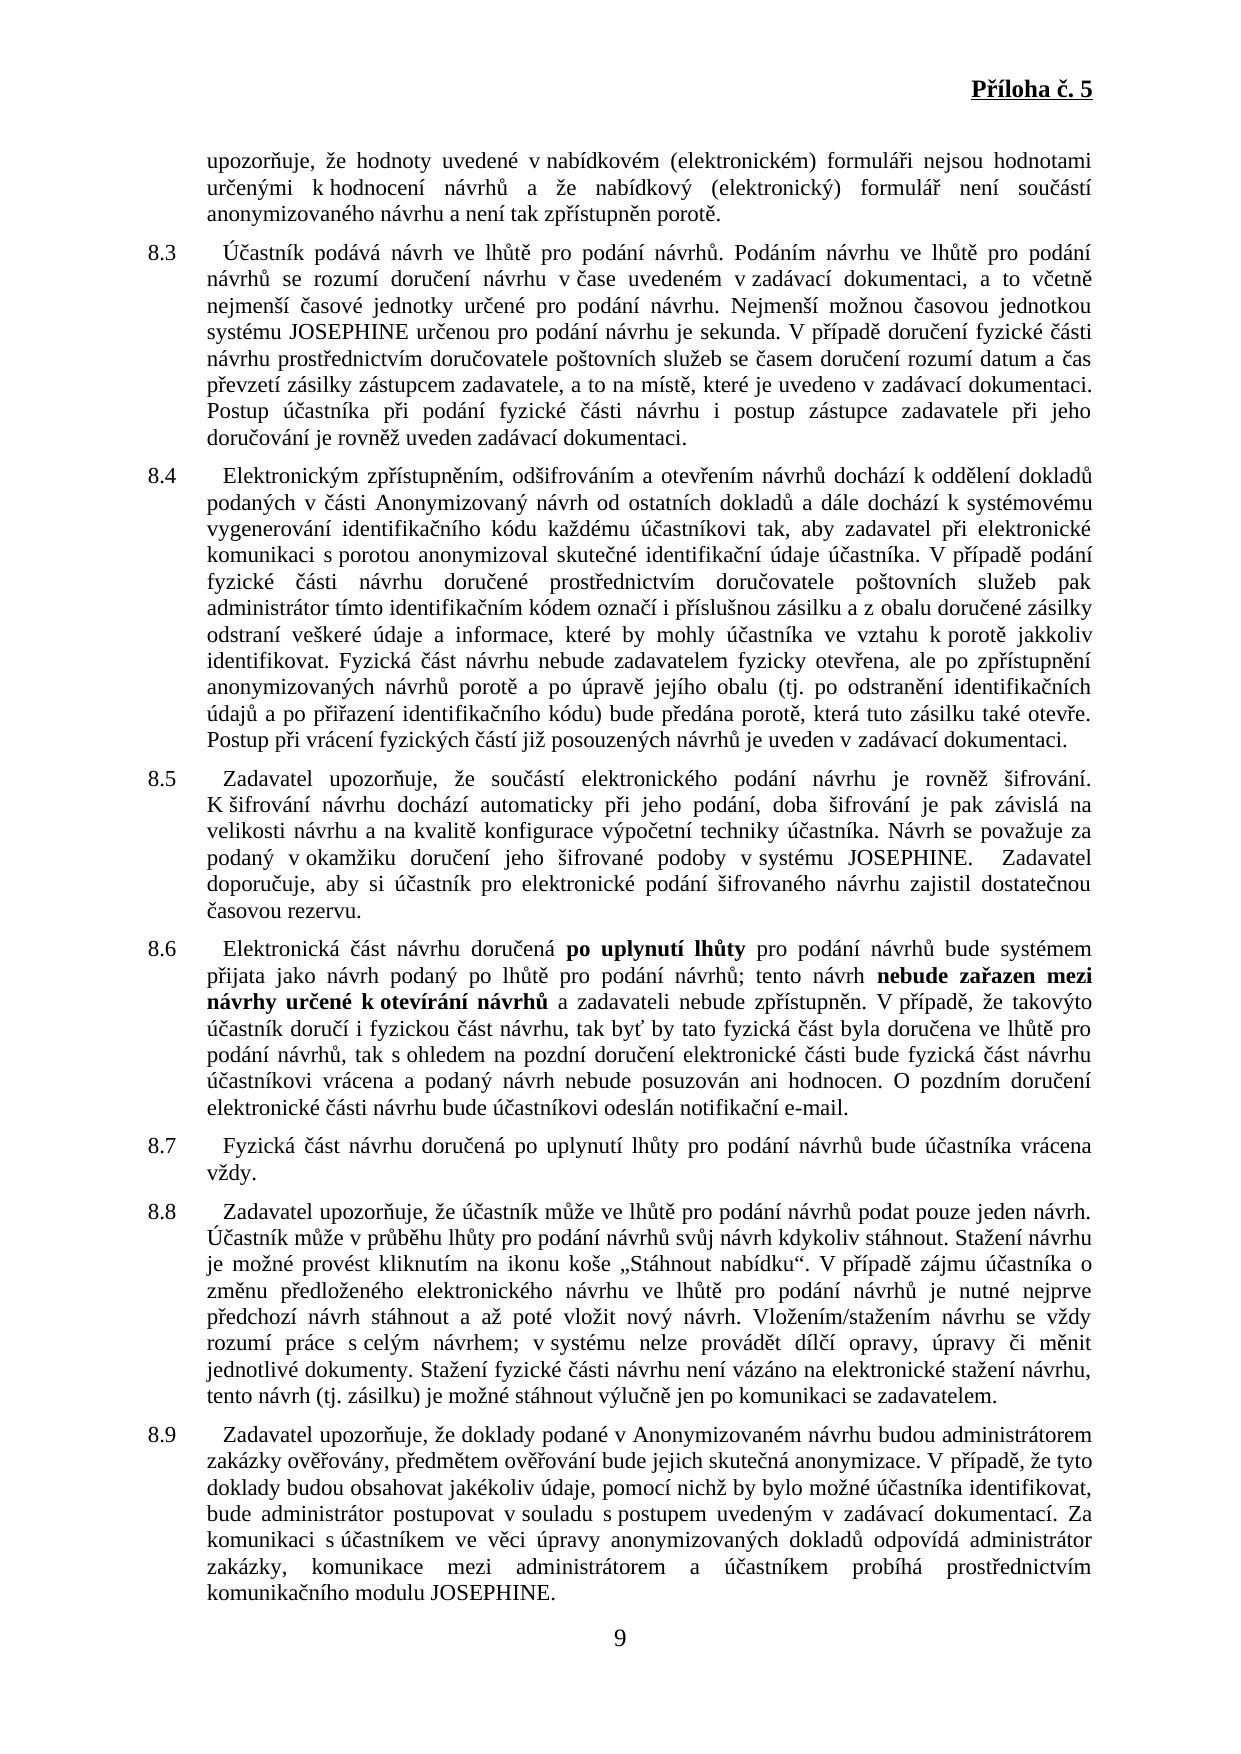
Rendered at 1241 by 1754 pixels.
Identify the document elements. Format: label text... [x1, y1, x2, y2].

text 8.6 Elektronická část návrhu doručená po uplynutí lhůty pro podání návrhů bude systémem přijata jako návrh podaný po lhůtě pro podání návrhů; tento návrh nebude zařazen mezi návrhy určené k otevírání návrhů a zadavateli nebude zpřístupněn. V případě, že takovýto účastník doručí i fyzickou část návrhu, tak byť by tato fyzická část byla doručena ve lhůtě pro podání návrhů, tak s ohledem na pozdní doručení elektronické části bude fyzická část návrhu účastníkovi vrácena a podaný návrh nebude posuzován ani hodnocen. O pozdním doručení elektronické části návrhu bude účastníkovi odeslán notifikační e-mail. [148, 936, 1093, 1120]
text 8.7 Fyzická část návrhu doručená po uplynutí lhůty pro podání návrhů bude účastníka vrácena vždy. [148, 1132, 1093, 1185]
text 8.3 Účastník podává návrh ve lhůtě pro podání návrhů. Podáním návrhu ve lhůtě pro podání návrhů se rozumí doručení návrhu v čase uvedeném v zadávací dokumentaci, a to včetně nejmenší časové jednotky určené pro podání návrhu. Nejmenší možnou časovou jednotkou systému JOSEPHINE určenou pro podání návrhu je sekunda. V případě doručení fyzické části návrhu prostřednictvím doručovatele poštovních služeb se časem doručení rozumí datum a čas převzetí zásilky zástupcem zadavatele, a to na místě, které je uvedeno v zadávací dokumentaci. Postup účastníka při podání fyzické části návrhu i postup zástupce zadavatele při jeho doručování je rovněž uveden zadávací dokumentaci. [148, 239, 1093, 450]
text 8.4 Elektronickým zpřístupněním, odšifrováním a otevřením návrhů dochází k oddělení dokladů podaných v části Anonymizovaný návrh od ostatních dokladů a dále dochází k systémovému vygenerování identifikačního kódu každému účastníkovi tak, aby zadavatel při elektronické komunikaci s porotou anonymizoval skutečné identifikační údaje účastníka. V případě podání fyzické části návrhu doručené prostřednictvím doručovatele poštovních služeb pak administrátor tímto identifikačním kódem označí i příslušnou zásilku a z obalu doručené zásilky odstraní veškeré údaje a informace, které by mohly účastníka ve vztahu k porotě jakkoliv identifikovat. Fyzická část návrhu nebude zadavatelem fyzicky otevřena, ale po zpřístupnění anonymizovaných návrhů porotě a po úpravě jejího obalu (tj. po odstranění identifikačních údajů a po přiřazení identifikačního kódu) bude předána porotě, která tuto zásilku také otevře. Postup při vrácení fyzických částí již posouzených návrhů je uveden v zadávací dokumentaci. [148, 462, 1093, 752]
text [148, 148, 1093, 227]
text 8.8 Zadavatel upozorňuje, že účastník může ve lhůtě pro podání návrhů podat pouze jeden návrh. Účastník může v průběhu lhůty pro podání návrhů svůj návrh kdykoliv stáhnout. Stažení návrhu je možné provést kliknutím na ikonu koše „Stáhnout nabídku“. V případě zájmu účastníka o změnu předloženého elektronického návrhu ve lhůtě pro podání návrhů je nutné nejprve předchozí návrh stáhnout a až poté vložit nový návrh. Vložením/stažením návrhu se vždy rozumí práce s celým návrhem; v systému nelze provádět dílčí opravy, úpravy či měnit jednotlivé dokumenty. Stažení fyzické části návrhu není vázáno na elektronické stažení návrhu, tento návrh (tj. zásilku) je možné stáhnout výlučně jen po komunikaci se zadavatelem. [148, 1198, 1093, 1408]
text 8.9 Zadavatel upozorňuje, že doklady podané v Anonymizovaném návrhu budou administrátorem zakázky ověřovány, předmětem ověřování bude jejich skutečná anonymizace. V případě, že tyto doklady budou obsahovat jakékoliv údaje, pomocí nichž by bylo možné účastníka identifikovat, bude administrátor postupovat v souladu s postupem uvedeným v zadávací dokumentací. Za komunikaci s účastníkem ve věci úpravy anonymizovaných dokladů odpovídá administrátor zakázky, komunikace mezi administrátorem a účastníkem probíhá prostřednictvím komunikačního modulu JOSEPHINE. [148, 1421, 1093, 1606]
text 8.5 Zadavatel upozorňuje, že součástí elektronického podání návrhu je rovněž šifrování. K šifrování návrhu dochází automaticky při jeho podání, doba šifrování je pak závislá na velikosti návrhu a na kvalitě konfigurace výpočetní techniky účastníka. Návrh se považuje za podaný v okamžiku doručení jeho šifrované podoby v systému JOSEPHINE. Zadavatel doporučuje, aby si účastník pro elektronické podání šifrovaného návrhu zajistil dostatečnou časovou rezervu. [148, 765, 1093, 923]
